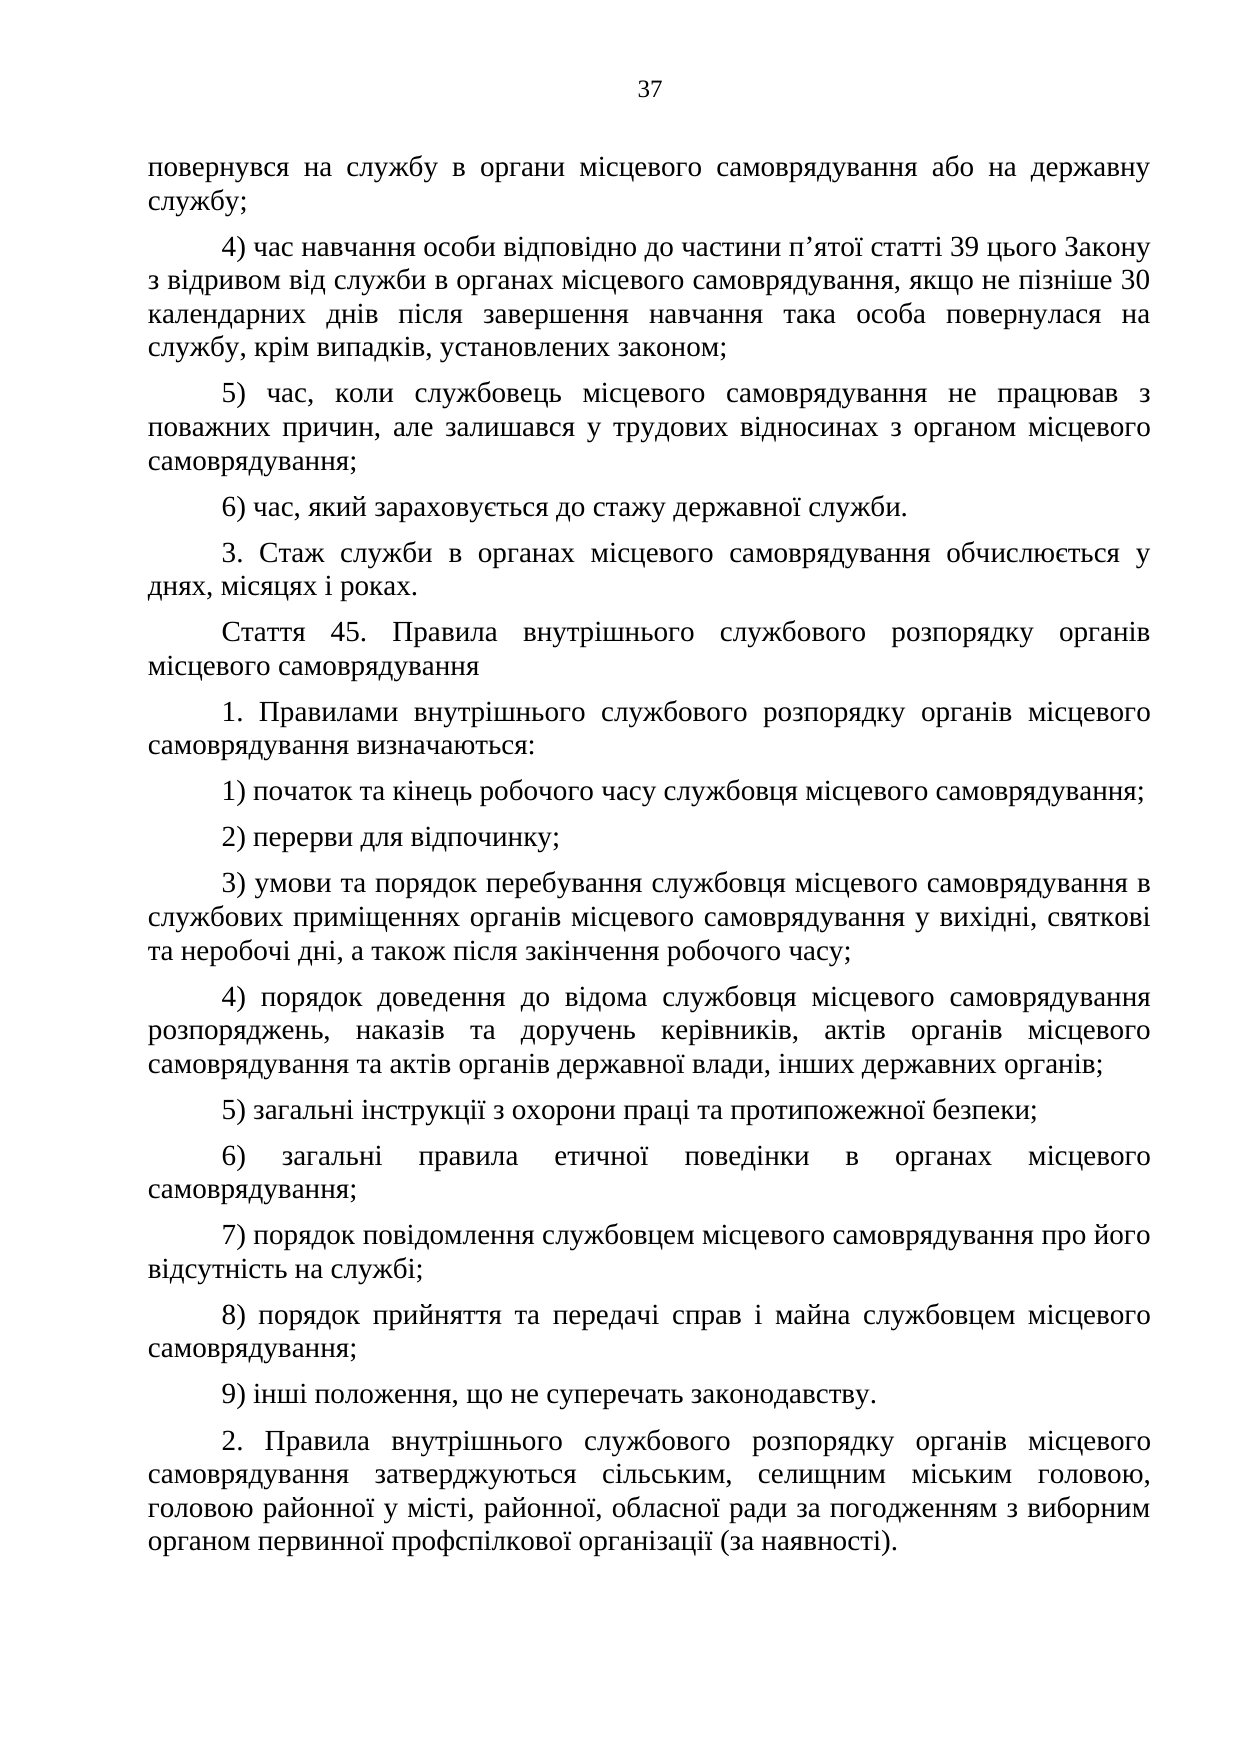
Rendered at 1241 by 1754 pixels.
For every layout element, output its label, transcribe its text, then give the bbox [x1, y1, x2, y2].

text 6) час, який зараховується до стажу державної служби. [148, 489, 1152, 522]
text 7) порядок повідомлення службовцем місцевого самоврядування про його відсутність на службі; [148, 1217, 1152, 1284]
text 1. Правилами внутрішнього службового розпорядку органів місцевого самоврядування визначаються: [148, 694, 1152, 761]
text 3. Стаж служби в органах місцевого самоврядування обчислюється у днях, місяцях і роках. [148, 535, 1152, 602]
text 1) початок та кінець робочого часу службовця місцевого самоврядування; [148, 773, 1152, 807]
text 9) інші положення, що не суперечать законодавству. [148, 1377, 1152, 1410]
text 4) порядок доведення до відома службовця місцевого самоврядування розпоряджень, наказів та доручень керівників, актів органів місцевого самоврядування та актів органів державної влади, інших державних органів; [148, 979, 1152, 1079]
text 4) час навчання особи відповідно до частини п’ятої статті 39 цього Закону з відривом від служби в органах місцевого самоврядування, якщо не пізніше 30 календарних днів після завершення навчання така особа повернулася на службу, крім випадків, установлених законом; [148, 229, 1152, 363]
text 8) порядок прийняття та передачі справ і майна службовцем місцевого самоврядування; [148, 1297, 1152, 1364]
text 2. Правила внутрішнього службового розпорядку органів місцевого самоврядування затверджуються сільським, селищним міським головою, головою районної у місті, районної, обласної ради за погодженням з виборним органом первинної профспілкової організації (за наявності). [148, 1423, 1152, 1557]
text 6) загальні правила етичної поведінки в органах місцевого самоврядування; [148, 1138, 1152, 1205]
text Стаття 45. Правила внутрішнього службового розпорядку органів місцевого самоврядування [148, 614, 1152, 681]
text 2) перерви для відпочинку; [148, 819, 1152, 853]
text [148, 149, 1152, 216]
text 3) умови та порядок перебування службовця місцевого самоврядування в службових приміщеннях органів місцевого самоврядування у вихідні, святкові та неробочі дні, а також після закінчення робочого часу; [148, 866, 1152, 966]
text 5) час, коли службовець місцевого самоврядування не працював з поважних причин, але залишався у трудових відносинах з органом місцевого самоврядування; [148, 376, 1152, 476]
text 5) загальні інструкції з охорони праці та протипожежної безпеки; [148, 1092, 1152, 1125]
